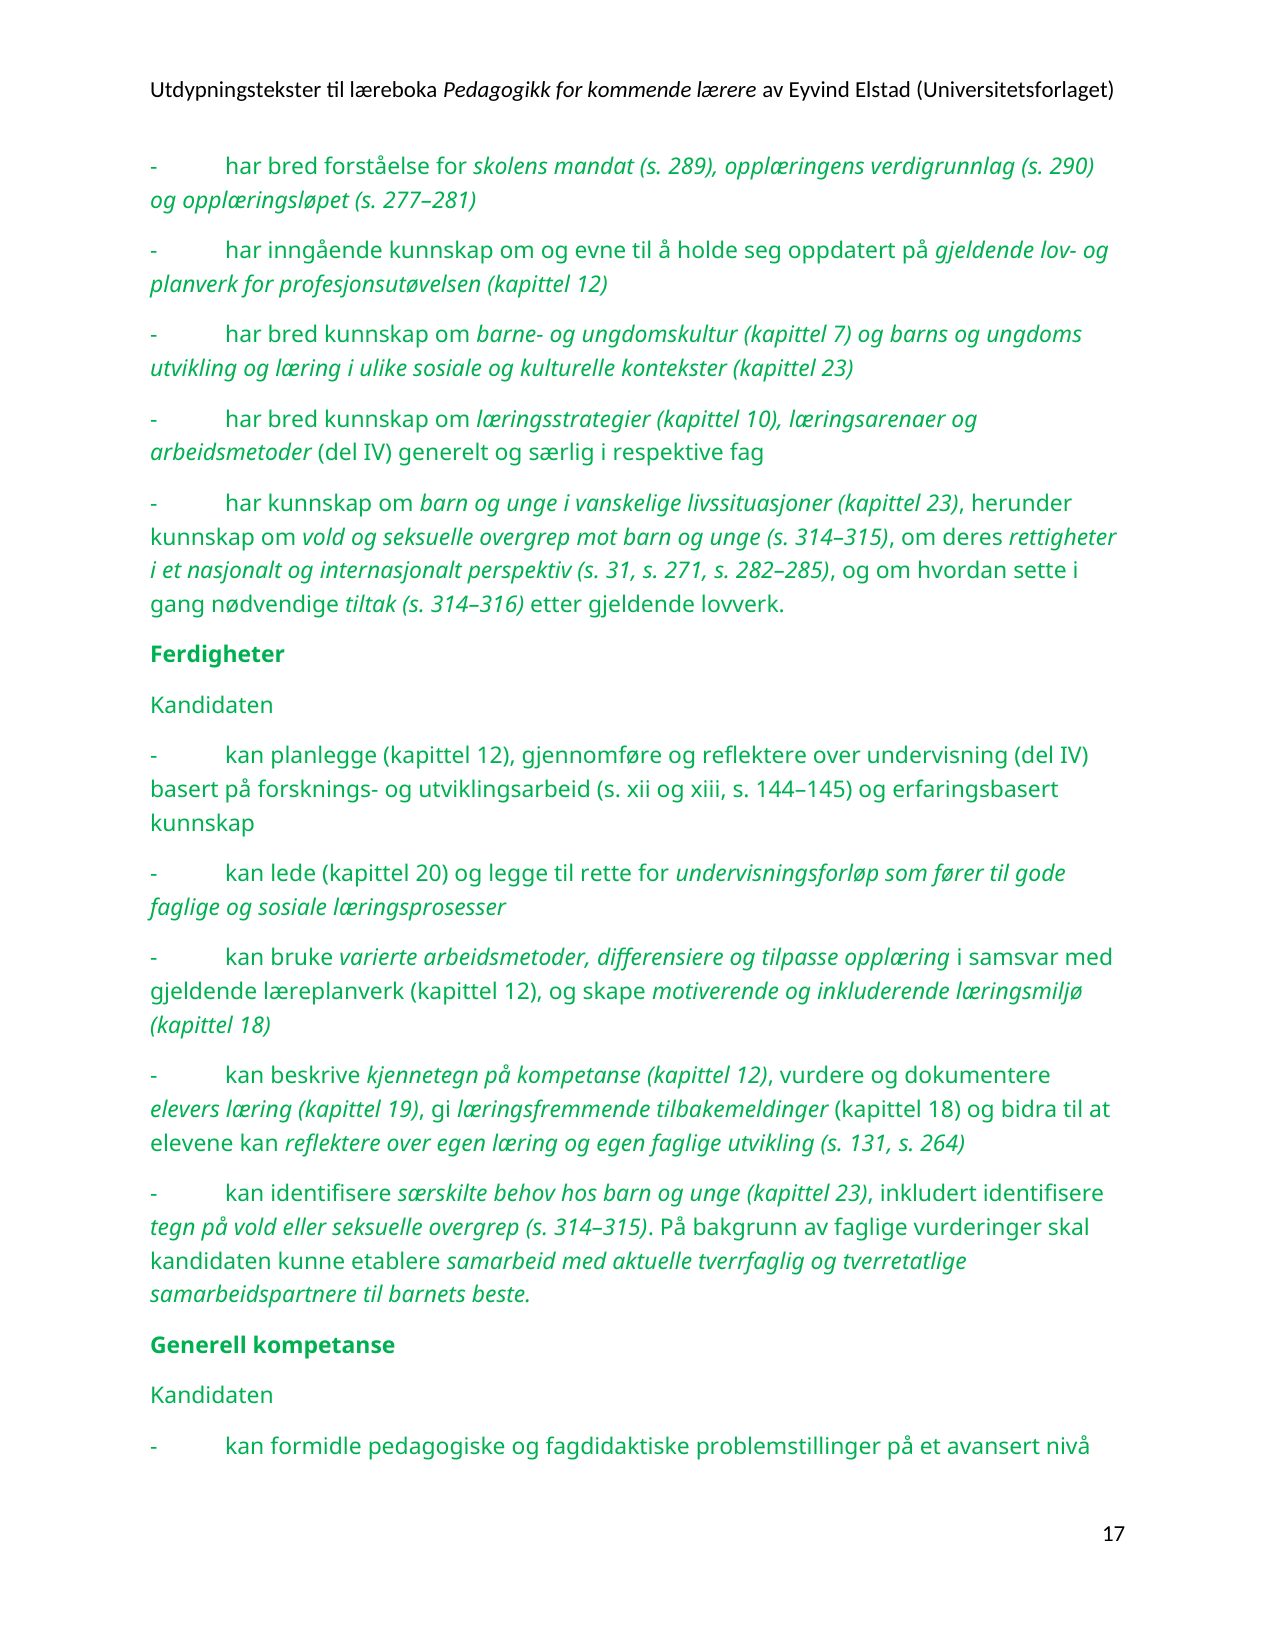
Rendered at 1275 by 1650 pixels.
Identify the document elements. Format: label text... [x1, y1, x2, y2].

text - har bred kunnskap om læringsstrategier (kapittel 10), læringsarenaer og arbeidsmetoder (del IV) generelt og særlig i respektive fag [150, 402, 1125, 467]
text Kandidaten [150, 689, 1125, 720]
text - kan beskrive kjennetegn på kompetanse (kapittel 12), vurdere og dokumentere elevers læring (kapittel 19), gi læringsfremmende tilbakemeldinger (kapittel 18) og bidra til at elevene kan reflektere over egen læring og egen faglige utvikling (s. 131, s. 264) [150, 1059, 1125, 1158]
text - kan formidle pedagogiske og fagdidaktiske problemstillinger på et avansert nivå [150, 1429, 1125, 1461]
text - har inngående kunnskap om og evne til å holde seg oppdatert på gjeldende lov- og planverk for profesjonsutøvelsen (kapittel 12) [150, 234, 1125, 299]
text Ferdigheter [150, 638, 1125, 669]
text - kan planlegge (kapittel 12), gjennomføre og reflektere over undervisning (del IV) basert på forsknings- og utviklingsarbeid (s. xii og xiii, s. 144–145) og erfaringsbasert kunnskap [150, 739, 1125, 838]
text - har bred kunnskap om barne- og ungdomskultur (kapittel 7) og barns og ungdoms utvikling og læring i ulike sosiale og kulturelle kontekster (kapittel 23) [150, 318, 1125, 383]
text - kan identifisere særskilte behov hos barn og unge (kapittel 23), inkludert identifisere tegn på vold eller seksuelle overgrep (s. 314–315). På bakgrunn av faglige vurderinger skal kandidaten kunne etablere samarbeid med aktuelle tverrfaglig og tverretatlige samarbeidspartnere til barnets beste. [150, 1177, 1125, 1309]
text - har bred forståelse for skolens mandat (s. 289), opplæringens verdigrunnlag (s. 290) og opplæringsløpet (s. 277–281) [150, 150, 1125, 215]
text Kandidaten [150, 1379, 1125, 1410]
text Generell kompetanse [150, 1329, 1125, 1360]
text - kan bruke varierte arbeidsmetoder, differensiere og tilpasse opplæring i samsvar med gjeldende læreplanverk (kapittel 12), og skape motiverende og inkluderende læringsmiljø (kapittel 18) [150, 941, 1125, 1040]
text - har kunnskap om barn og unge i vanskelige livssituasjoner (kapittel 23), herunder kunnskap om vold og seksuelle overgrep mot barn og unge (s. 314–315), om deres rettigheter i et nasjonalt og internasjonalt perspektiv (s. 31, s. 271, s. 282–285), og om hvordan sette i gang nødvendige tiltak (s. 314–316) etter gjeldende lovverk. [150, 487, 1125, 619]
text - kan lede (kapittel 20) og legge til rette for undervisningsforløp som fører til gode faglige og sosiale læringsprosesser [150, 857, 1125, 922]
